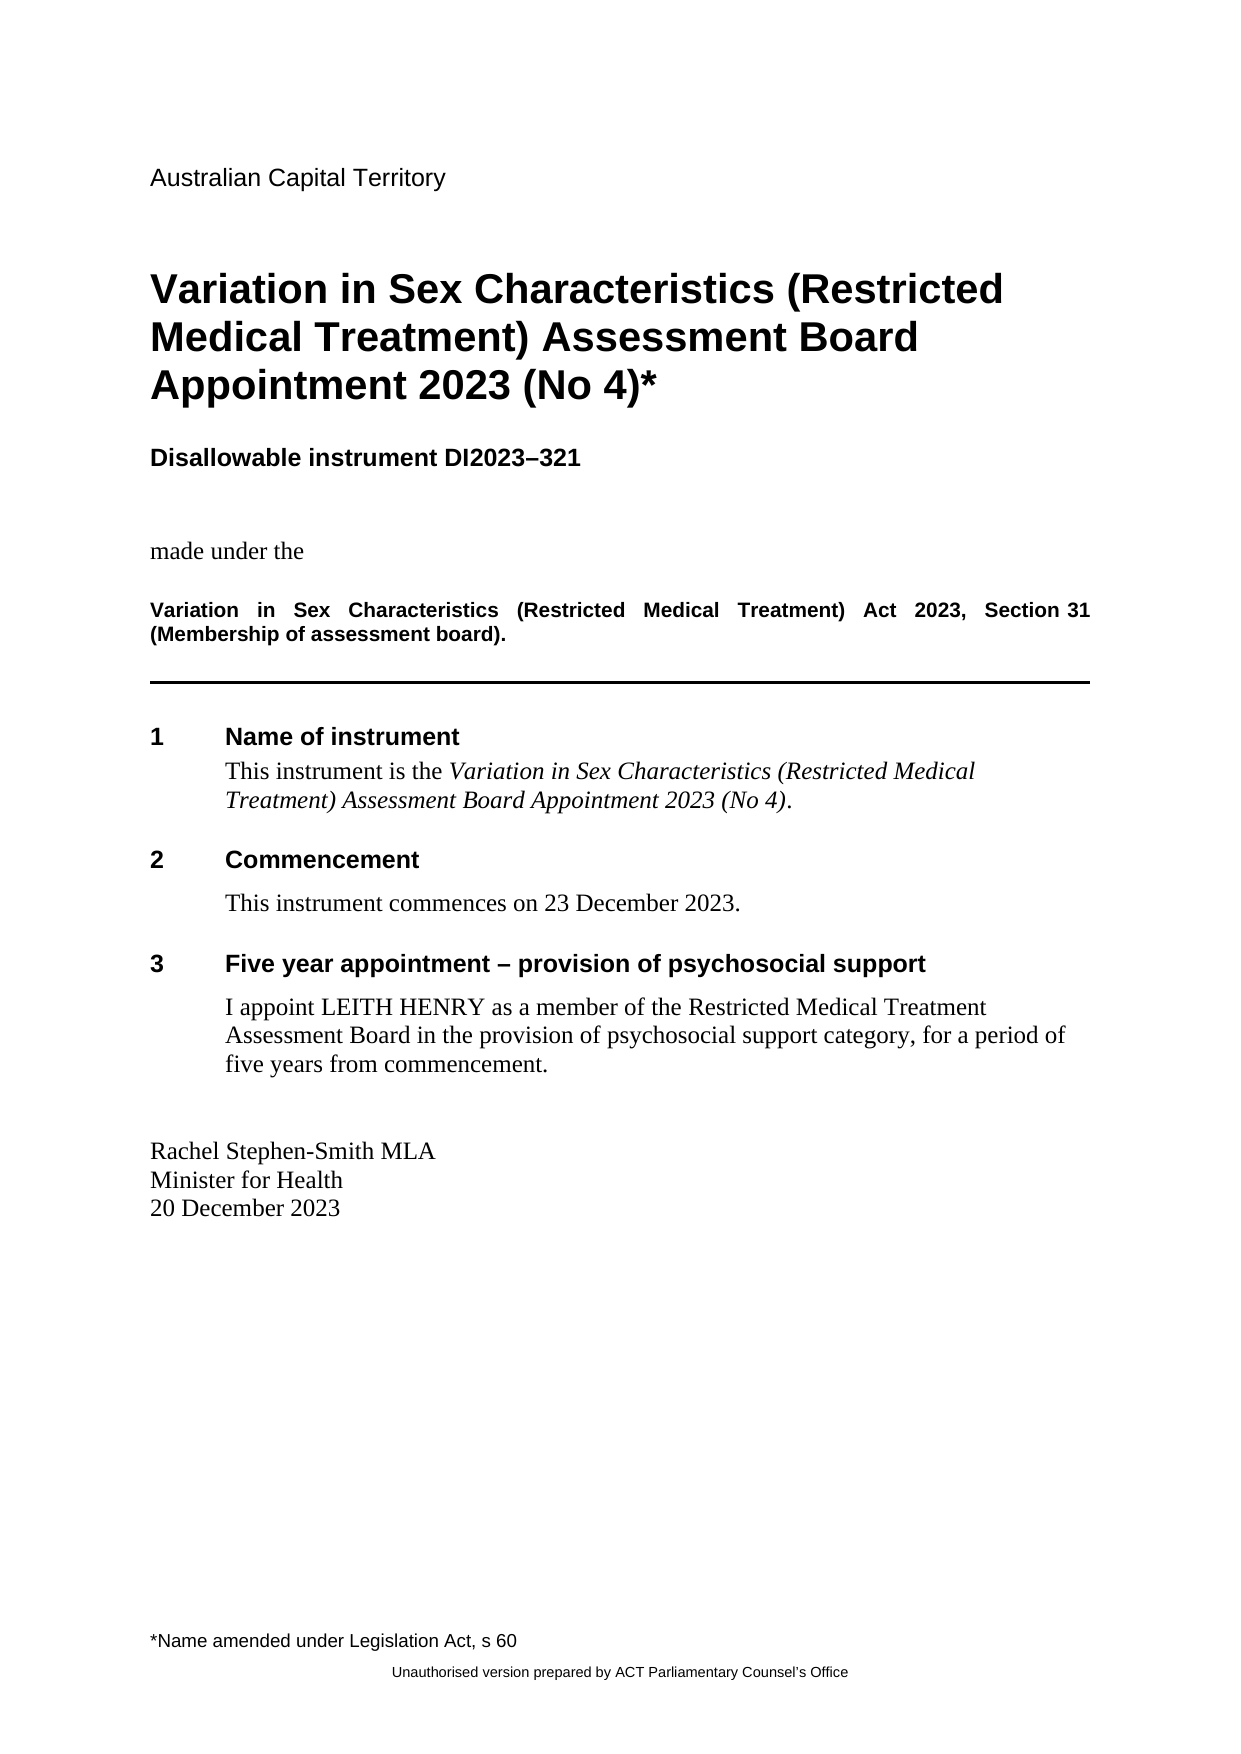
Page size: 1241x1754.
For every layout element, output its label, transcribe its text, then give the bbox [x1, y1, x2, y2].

text Disallowable instrument DI2023–321 [150, 443, 1090, 472]
text Australian Capital Territory [150, 162, 1090, 191]
text 20 December 2023 [150, 1193, 1090, 1222]
text Variation in Sex Characteristics (Restricted Medical Treatment) Assessment Board Appointment 2023 (No 4)* [150, 264, 1090, 408]
text Variation in Sex Characteristics (Restricted Medical Treatment) Act 2023, Section 31 (Membership of assessment board). [150, 598, 1090, 646]
text made under the [150, 536, 1090, 565]
text 2 Commencement [150, 845, 1090, 874]
text This instrument is the Variation in Sex Characteristics (Restricted Medical Treatment) Assessment Board Appointment 2023 (No 4). [225, 756, 1090, 814]
text 3 Five year appointment – provision of psychosocial support [150, 948, 1090, 977]
text Rachel Stephen-Smith MLA [150, 1136, 1090, 1165]
text This instrument commences on 23 December 2023. [225, 888, 1090, 917]
text I appoint LEITH HENRY as a member of the Restricted Medical Treatment Assessment Board in the provision of psychosocial support category, for a period of five years from commencement. [225, 992, 1090, 1078]
text 1 Name of instrument [150, 721, 1090, 750]
text Minister for Health [150, 1165, 1090, 1193]
